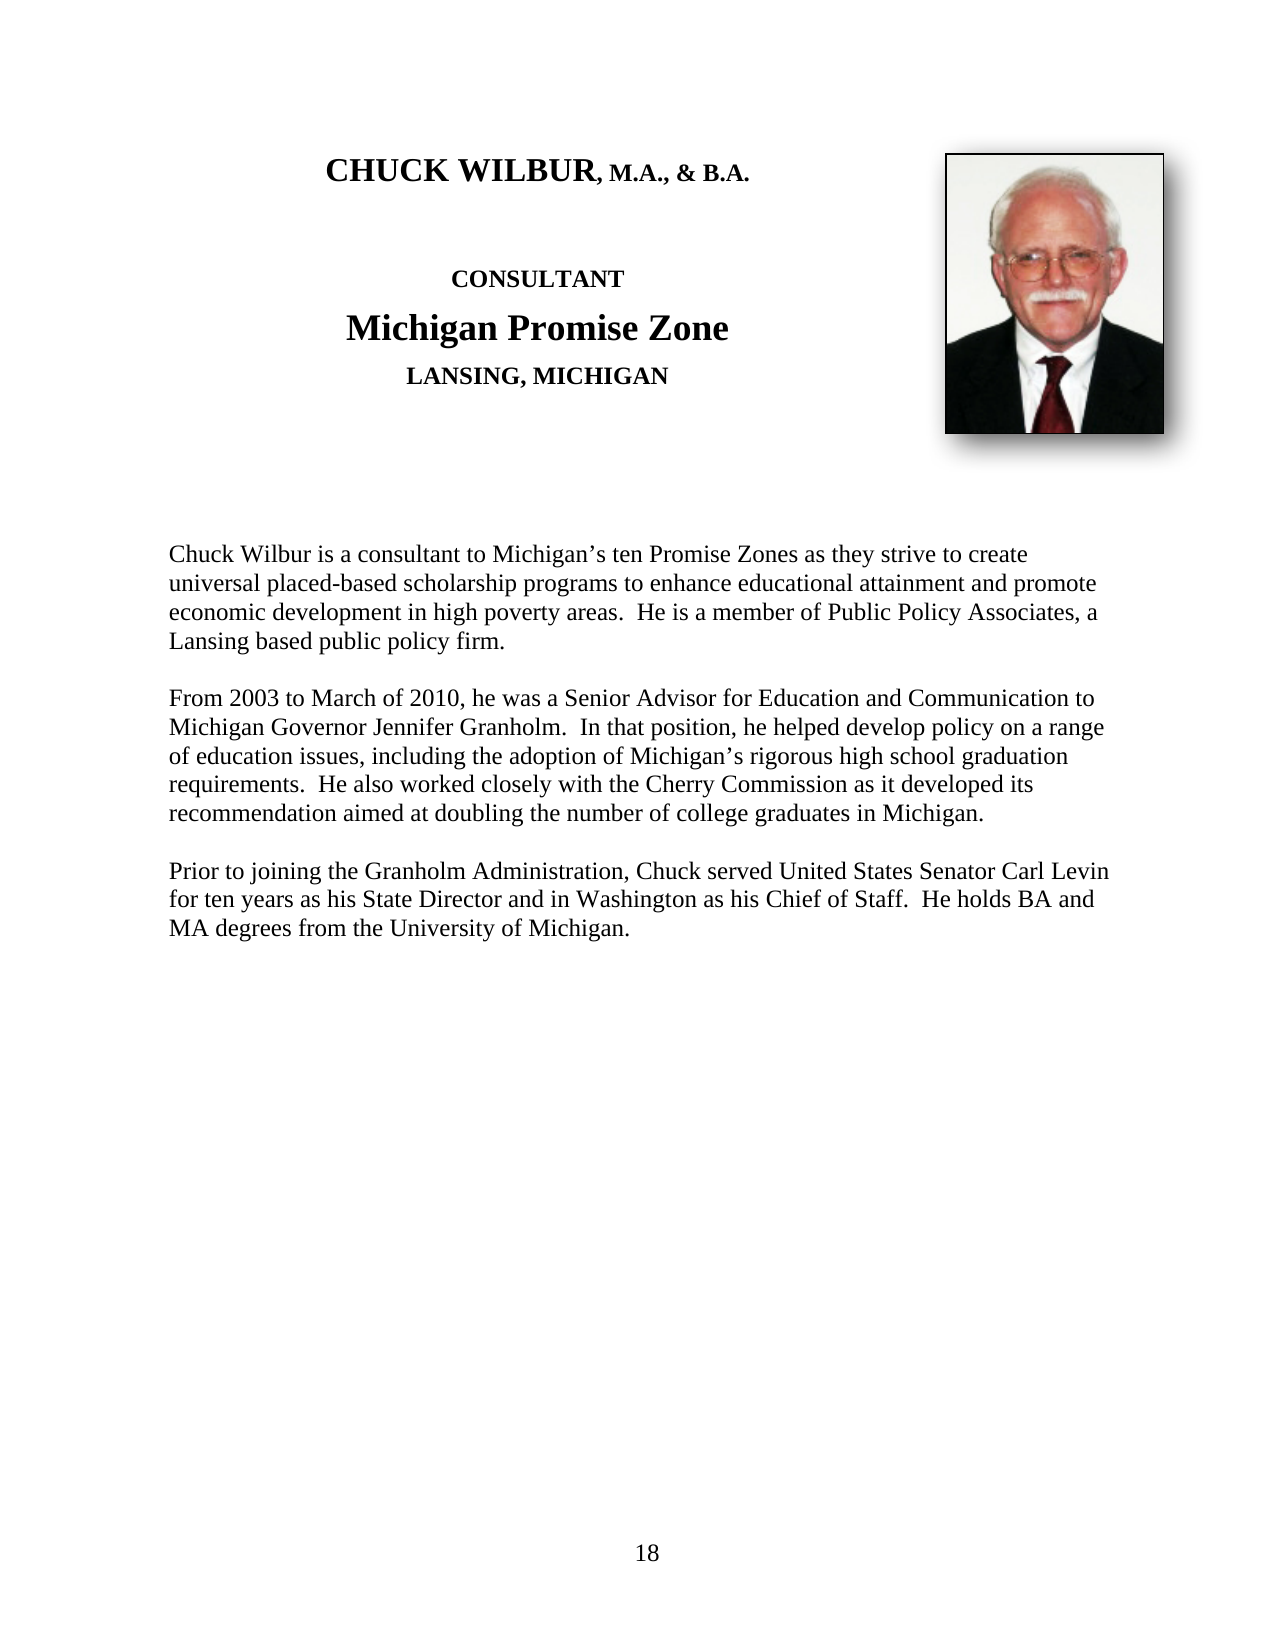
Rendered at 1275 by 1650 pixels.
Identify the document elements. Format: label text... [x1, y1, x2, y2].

text CONSULTANT [169, 264, 1125, 293]
picture [947, 155, 1163, 433]
text From 2003 to March of 2010, he was a Senior Advisor for Education and Communication to Michigan Governor Jennifer Granholm. In that position, he helped develop policy on a range of education issues, including the adoption of Michigan’s rigorous high school graduation requirements. He also worked closely with the Cherry Commission as it developed its recommendation aimed at doubling the number of college graduates in Michigan. [169, 683, 1125, 827]
text CHUCK WILBUR, M.A., & B.A. [169, 150, 1125, 188]
text Chuck Wilbur is a consultant to Michigan’s ten Promise Zones as they strive to create universal placed-based scholarship programs to enhance educational attainment and promote economic development in high poverty areas. He is a member of Public Policy Associates, a Lansing based public policy firm. [169, 539, 1125, 654]
text Lansing, Michigan [169, 361, 1125, 390]
text Michigan Promise Zone [169, 305, 1125, 348]
text Prior to joining the Granholm Administration, Chuck served United States Senator Carl Levin for ten years as his State Director and in Washington as his Chief of Staff. He holds BA and MA degrees from the University of Michigan. [169, 856, 1125, 942]
